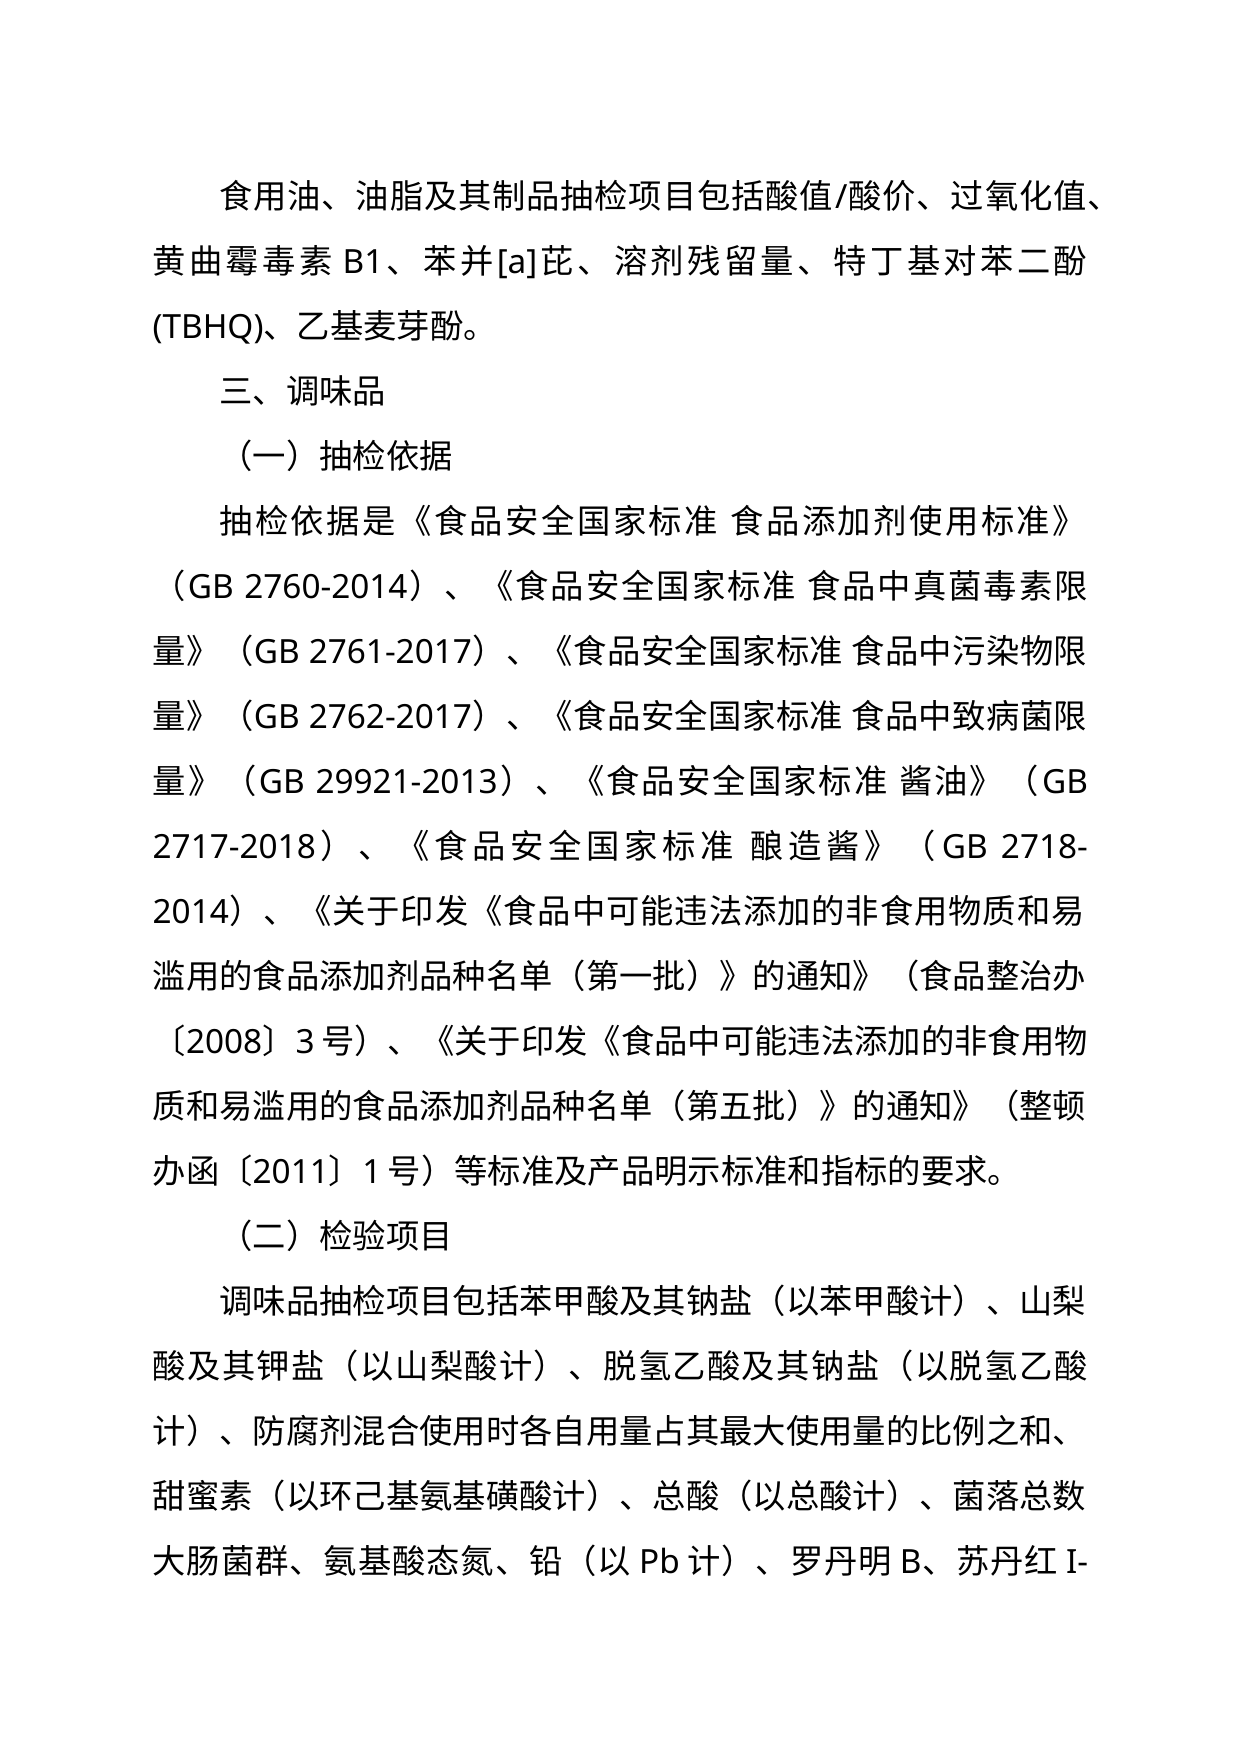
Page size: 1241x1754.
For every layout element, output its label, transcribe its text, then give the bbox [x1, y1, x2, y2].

text 抽检依据是《食品安全国家标准 食品添加剂使用标准》（GB 2760-2014）、《食品安全国家标准 食品中真菌毒素限量》（GB 2761-2017）、《食品安全国家标准 食品中污染物限量》（GB 2762-2017）、《食品安全国家标准 食品中致病菌限量》（GB 29921-2013）、《食品安全国家标准 酱油》（GB 2717-2018）、《食品安全国家标准 酿造酱》（GB 2718-2014）、《关于印发《食品中可能违法添加的非食用物质和易滥用的食品添加剂品种名单（第一批）》的通知》（食品整治办〔2008〕3号）、《关于印发《食品中可能违法添加的非食用物质和易滥用的食品添加剂品种名单（第五批）》的通知》（整顿办函〔2011〕1号）等标准及产品明示标准和指标的要求。 [152, 487, 1088, 1202]
text （一）抽检依据 [152, 422, 1088, 487]
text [152, 1267, 1088, 1592]
text 三、调味品 [152, 357, 1088, 422]
text 食用油、油脂及其制品抽检项目包括酸值/酸价、过氧化值、黄曲霉毒素B1、苯并[a]芘、溶剂残留量、特丁基对苯二酚(TBHQ)、乙基麦芽酚。 [152, 162, 1088, 357]
text （二）检验项目 [152, 1202, 1088, 1267]
